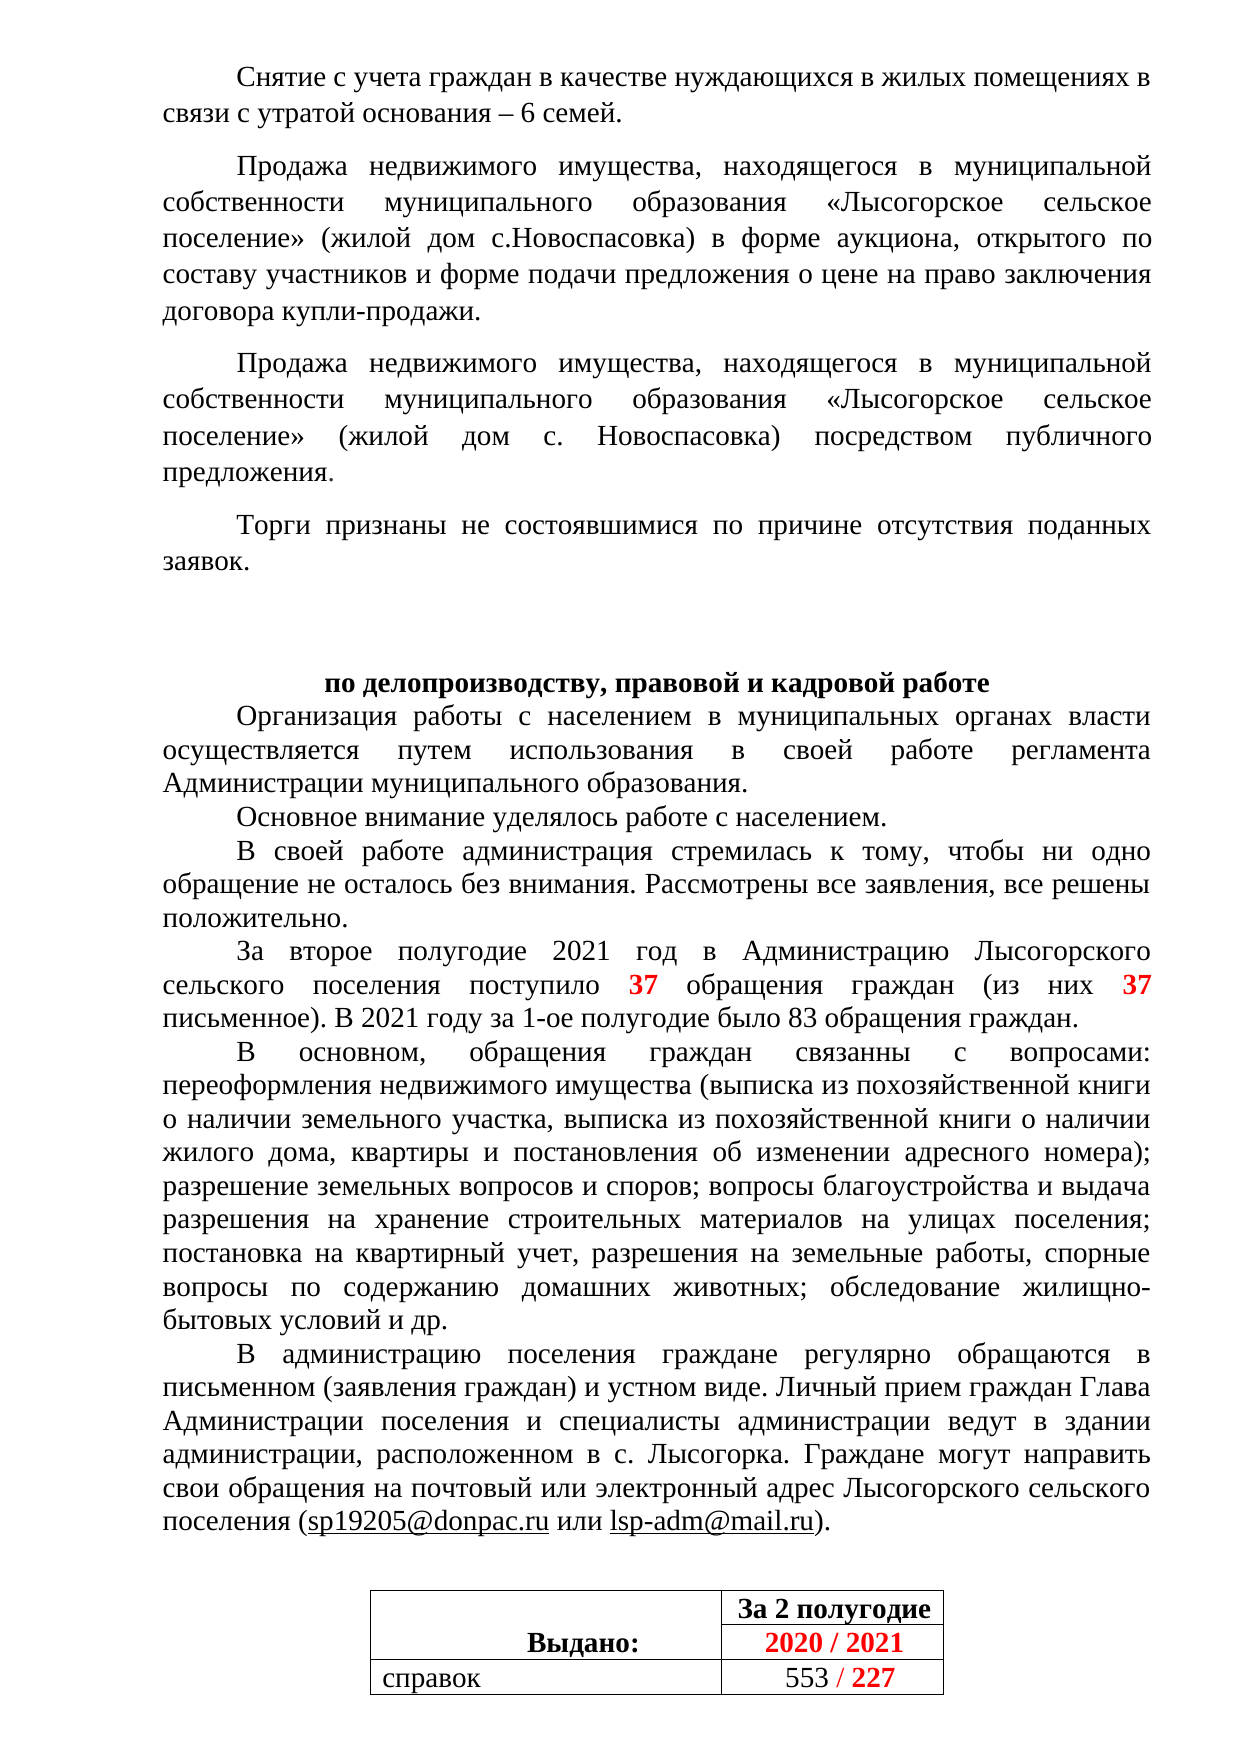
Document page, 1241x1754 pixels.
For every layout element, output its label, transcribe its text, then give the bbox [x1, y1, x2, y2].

table_cell 553 / 227 [722, 1660, 943, 1693]
text Организация работы с населением в муниципальных органах власти осуществляется путем использования в своей работе регламента Администрации муниципального образования. [162, 698, 1152, 799]
text В основном, обращения граждан связанны с вопросами: переоформления недвижимого имущества (выписка из похозяйственной книги о наличии земельного участка, выписка из похозяйственной книги о наличии жилого дома, квартиры и постановления об изменении адресного номера); разрешение земельных вопросов и споров; вопросы благоустройства и выдача разрешения на хранение строительных материалов на улицах поселения; постановка на квартирный учет, разрешения на земельные работы, спорные вопросы по содержанию домашних животных; обследование жилищно-бытовых условий и др. [162, 1034, 1152, 1336]
text В своей работе администрация стремилась к тому, чтобы ни одно обращение не осталось без внимания. Рассмотрены все заявления, все решены положительно. [162, 833, 1152, 933]
text Продажа недвижимого имущества, находящегося в муниципальной собственности муниципального образования «Лысогорское сельское поселение» (жилой дом с.Новоспасовка) в форме аукциона, открытого по составу участников и форме подачи предложения о цене на право заключения договора купли-продажи. [162, 148, 1152, 326]
text Основное внимание уделялось работе с населением. [162, 799, 1152, 833]
table_header Выдано: [371, 1591, 721, 1659]
text Продажа недвижимого имущества, находящегося в муниципальной собственности муниципального образования «Лысогорское сельское поселение» (жилой дом с. Новоспасовка) посредством публичного предложения. [162, 346, 1152, 487]
text Торги признаны не состоявшимися по причине отсутствия поданных заявок. [162, 507, 1152, 576]
text За второе полугодие 2021 год в Администрацию Лысогорского сельского поселения поступило 37 обращения граждан (из них 37 письменное). В 2021 году за 1-ое полугодие было 83 обращения граждан. [162, 933, 1152, 1034]
table_cell справок [371, 1660, 721, 1693]
text Снятие с учета граждан в качестве нуждающихся в жилых помещениях в связи с утратой основания – 6 семей. [162, 59, 1152, 129]
table_cell 2020 / 2021 [722, 1625, 943, 1659]
text В администрацию поселения граждане регулярно обращаются в письменном (заявления граждан) и устном виде. Личный прием граждан Глава Администрации поселения и специалисты администрации ведут в здании администрации, расположенном в с. Лысогорка. Граждане могут направить свои обращения на почтовый или электронный адрес Лысогорского сельского поселения (sp19205@donpac.ru или lsp-adm@mail.ru). [162, 1336, 1152, 1537]
table_header За 2 полугодие [722, 1591, 943, 1624]
text по делопроизводству, правовой и кадровой работе [162, 665, 1152, 698]
